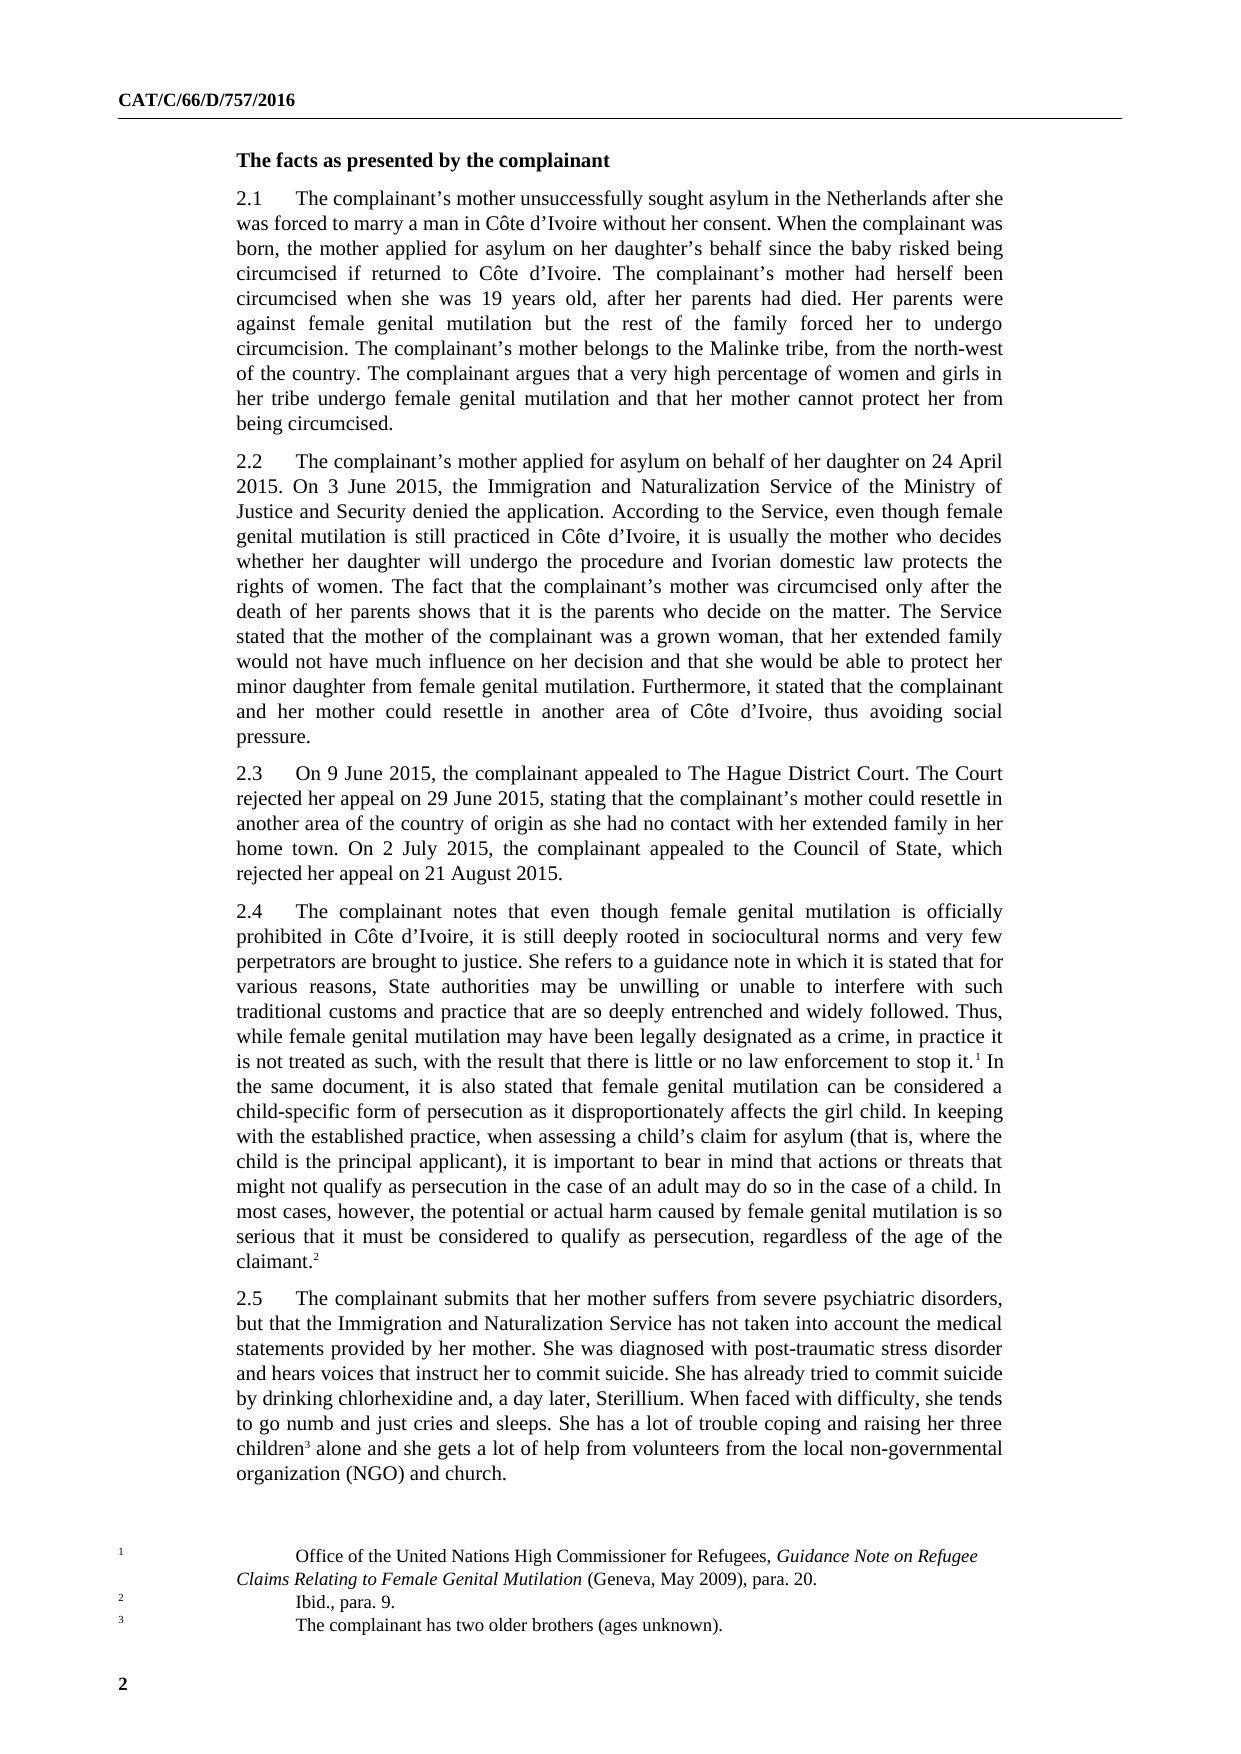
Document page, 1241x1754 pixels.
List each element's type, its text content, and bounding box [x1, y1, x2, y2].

text 2.1 The complainant’s mother unsuccessfully sought asylum in the Netherlands after she was forced to marry a man in Côte d’Ivoire without her consent. When the complainant was born, the mother applied for asylum on her daughter’s behalf since the baby risked being circumcised if returned to Côte d’Ivoire. The complainant’s mother had herself been circumcised when she was 19 years old, after her parents had died. Her parents were against female genital mutilation but the rest of the family forced her to undergo circumcision. The complainant’s mother belongs to the Malinke tribe, from the north-west of the country. The complainant argues that a very high percentage of women and girls in her tribe undergo female genital mutilation and that her mother cannot protect her from being circumcised. [236, 185, 1004, 435]
text 2.3 On 9 June 2015, the complainant appealed to The Hague District Court. The Court rejected her appeal on 29 June 2015, stating that the complainant’s mother could resettle in another area of the country of origin as she had no contact with her extended family in her home town. On 2 July 2015, the complainant appealed to the Council of State, which rejected her appeal on 21 August 2015. [236, 760, 1004, 885]
text 2.2 The complainant’s mother applied for asylum on behalf of her daughter on 24 April 2015. On 3 June 2015, the Immigration and Naturalization Service of the Ministry of Justice and Security denied the application. According to the Service, even though female genital mutilation is still practiced in Côte d’Ivoire, it is usually the mother who decides whether her daughter will undergo the procedure and Ivorian domestic law protects the rights of women. The fact that the complainant’s mother was circumcised only after the death of her parents shows that it is the parents who decide on the matter. The Service stated that the mother of the complainant was a grown woman, that her extended family would not have much influence on her decision and that she would be able to protect her minor daughter from female genital mutilation. Furthermore, it stated that the complainant and her mother could resettle in another area of Côte d’Ivoire, thus avoiding social pressure. [236, 448, 1004, 748]
text 2.4 The complainant notes that even though female genital mutilation is officially prohibited in Côte d’Ivoire, it is still deeply rooted in sociocultural norms and very few perpetrators are brought to justice. She refers to a guidance note in which it is stated that for various reasons, State authorities may be unwilling or unable to interfere with such traditional customs and practice that are so deeply entrenched and widely followed. Thus, while female genital mutilation may have been legally designated as a crime, in practice it is not treated as such, with the result that there is little or no law enforcement to stop it. In the same document, it is also stated that female genital mutilation can be considered a child-specific form of persecution as it disproportionately affects the girl child. In keeping with the established practice, when assessing a child’s claim for asylum (that is, where the child is the principal applicant), it is important to bear in mind that actions or threats that might not qualify as persecution in the case of an adult may do so in the case of a child. In most cases, however, the potential or actual harm caused by female genital mutilation is so serious that it must be considered to qualify as persecution, regardless of the age of the claimant. [236, 898, 1004, 1273]
text 2.5 The complainant submits that her mother suffers from severe psychiatric disorders, but that the Immigration and Naturalization Service has not taken into account the medical statements provided by her mother. She was diagnosed with post-traumatic stress disorder and hears voices that instruct her to commit suicide. She has already tried to commit suicide by drinking chlorhexidine and, a day later, Sterillium. When faced with difficulty, she tends to go numb and just cries and sleeps. She has a lot of trouble coping and raising her three children alone and she gets a lot of help from volunteers from the local non-governmental organization (NGO) and church. [236, 1285, 1004, 1485]
text The facts as presented by the complainant [118, 148, 1004, 173]
